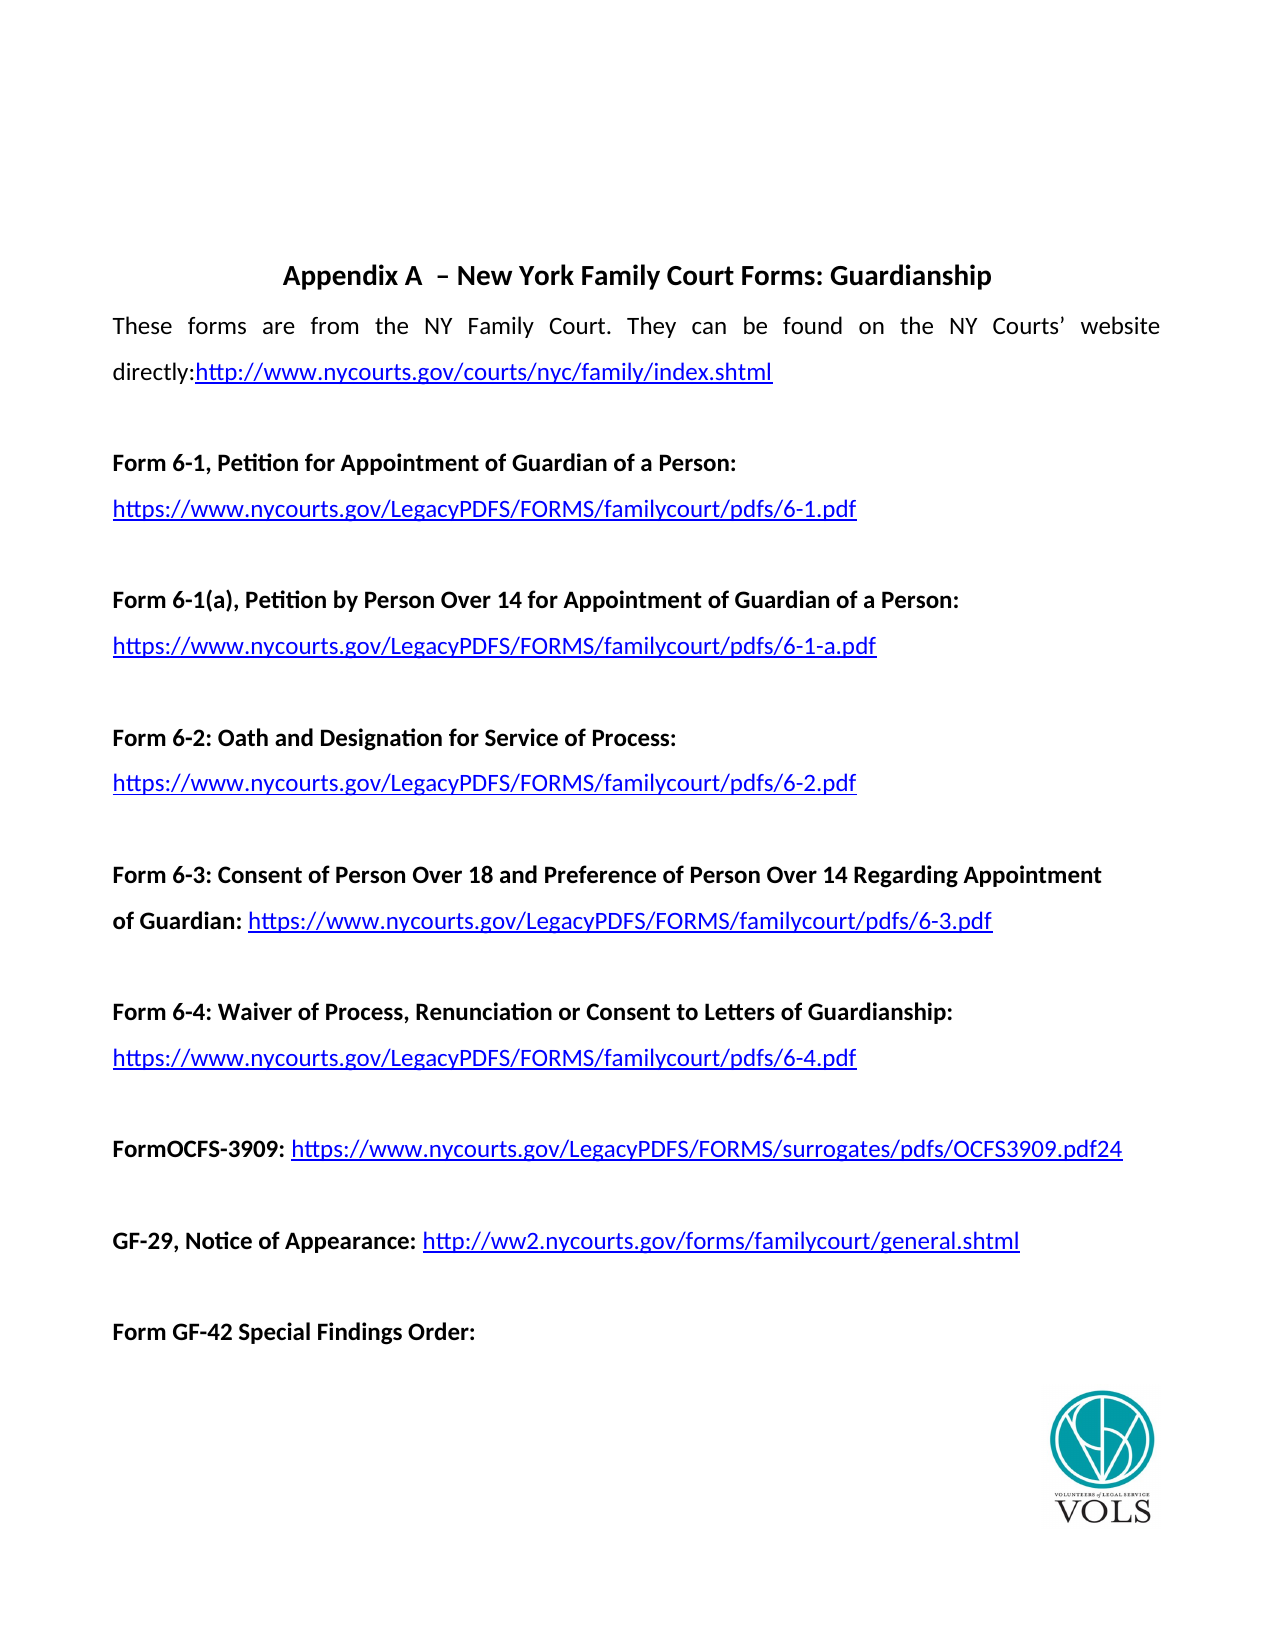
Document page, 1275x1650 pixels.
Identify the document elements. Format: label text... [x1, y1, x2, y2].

text These forms are from the NY Family Court. They can be found on the NY Courts’ website directly:http://www.nycourts.gov/courts/nyc/family/index.shtml [112, 310, 1162, 387]
text Form 6-1, Petition for Appointment of Guardian of a Person: [112, 447, 1162, 478]
text GF-29, Notice of Appearance: http://ww2.nycourts.gov/forms/familycourt/general.shtml [112, 1225, 1162, 1255]
text Appendix A – New York Family Court Forms: Guardianship [112, 257, 1162, 292]
text Form 6-2: Oath and Designation for Service of Process: [112, 722, 1162, 752]
text FormOCFS-3909: https://www.nycourts.gov/LegacyPDFS/FORMS/surrogates/pdfs/OCFS3909.pdf24 [112, 1133, 1162, 1164]
text https://www.nycourts.gov/LegacyPDFS/FORMS/familycourt/pdfs/6-1-a.pdf [112, 630, 1162, 661]
text Form 6-4: Waiver of Process, Renunciation or Consent to Letters of Guardianship: [112, 996, 1162, 1027]
text Form 6-1(a), Petition by Person Over 14 for Appointment of Guardian of a Person: [112, 585, 1162, 615]
text https://www.nycourts.gov/LegacyPDFS/FORMS/familycourt/pdfs/6-1.pdf [112, 493, 1162, 524]
picture [1040, 1384, 1162, 1529]
text Form 6-3: Consent of Person Over 18 and Preference of Person Over 14 Regarding Appointment [112, 859, 1162, 889]
text https://www.nycourts.gov/LegacyPDFS/FORMS/familycourt/pdfs/6-2.pdf [112, 768, 1162, 798]
text https://www.nycourts.gov/LegacyPDFS/FORMS/familycourt/pdfs/6-4.pdf [112, 1042, 1162, 1072]
text of Guardian: https://www.nycourts.gov/LegacyPDFS/FORMS/familycourt/pdfs/6-3.pdf [112, 905, 1162, 935]
text Form GF-42 Special Findings Order: [112, 1316, 1162, 1347]
